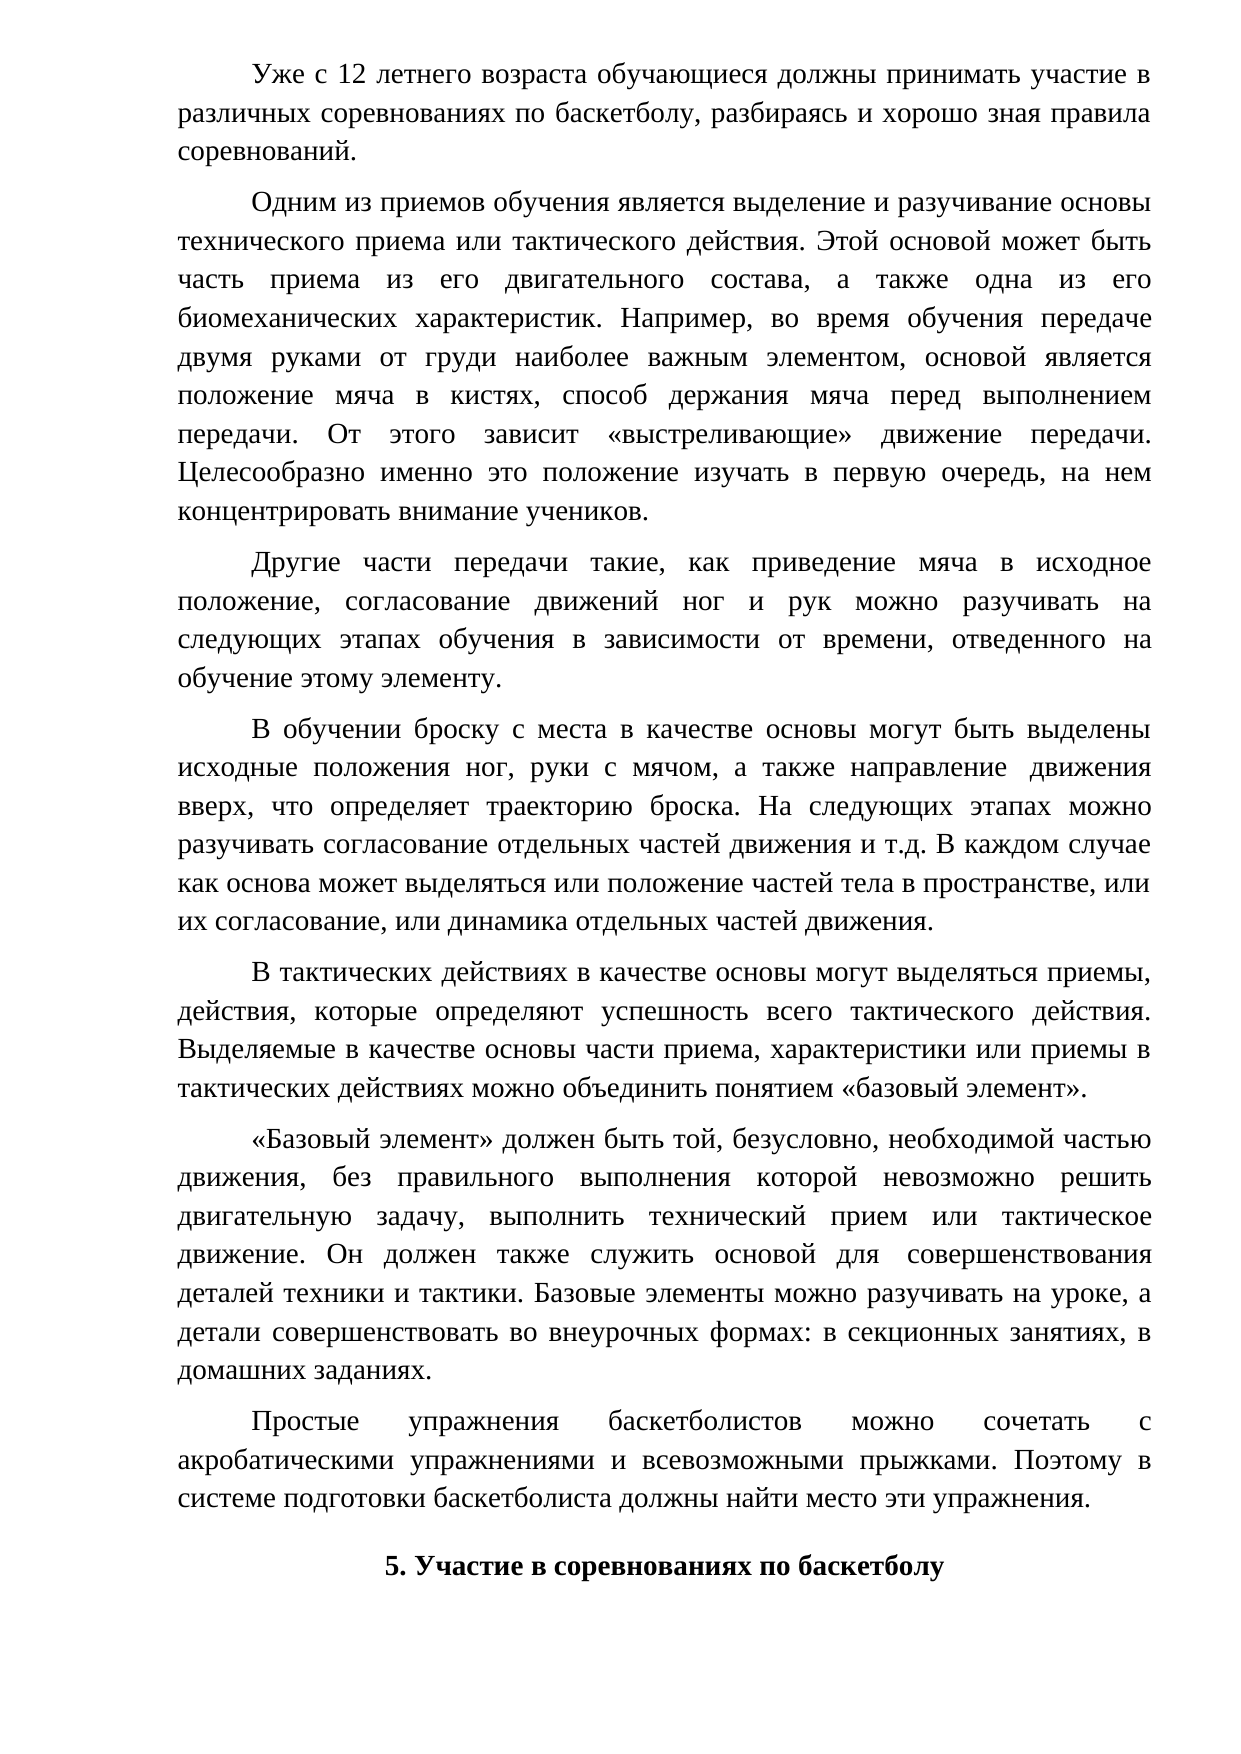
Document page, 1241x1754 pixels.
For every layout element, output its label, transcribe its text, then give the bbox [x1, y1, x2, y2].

text Простые упражнения баскетболистов можно сочетать с акробатическими упражнениями и всевозможными прыжками. Поэтому в системе подготовки баскетболиста должны найти место эти упражнения. [177, 1403, 1152, 1514]
text «Базовый элемент» должен быть той, безусловно, необходимой частью движения, без правильного выполнения которой невозможно решить двигательную задачу, выполнить технический прием или тактическое движение. Он должен также служить основой для совершенствования деталей техники и тактики. Базовые элементы можно разучивать на уроке, а детали совершенствовать во внеурочных формах: в секционных занятиях, в домашних заданиях. [177, 1121, 1152, 1386]
text Одним из приемов обучения является выделение и разучивание основы технического приема или тактического действия. Этой основой может быть часть приема из его двигательного состава, а также одна из его биомеханических характеристик. Например, во время обучения передаче двумя руками от груди наиболее важным элементом, основой является положение мяча в кистях, способ держания мяча перед выполнением передачи. От этого зависит «выстреливающие» движение передачи. Целесообразно именно это положение изучать в первую очередь, на нем концентрировать внимание учеников. [177, 184, 1152, 526]
subtitle Участие в соревнованиях по баскетболу [384, 1548, 1178, 1582]
text В тактических действиях в качестве основы могут выделяться приемы, действия, которые определяют успешность всего тактического действия. Выделяемые в качестве основы части приема, характеристики или приемы в тактических действиях можно объединить понятием «базовый элемент». [177, 954, 1152, 1103]
text Другие части передачи такие, как приведение мяча в исходное положение, согласование движений ног и рук можно разучивать на следующих этапах обучения в зависимости от времени, отведенного на обучение этому элементу. [177, 544, 1152, 693]
text В обучении броску с места в качестве основы могут быть выделены исходные положения ног, руки с мячом, а также направление движения вверх, что определяет траекторию броска. На следующих этапах можно разучивать согласование отдельных частей движения и т.д. В каждом случае как основа может выделяться или положение частей тела в пространстве, или их согласование, или динамика отдельных частей движения. [177, 711, 1152, 937]
text Уже с 12 летнего возраста обучающиеся должны принимать участие в различных соревнованиях по баскетболу, разбираясь и хорошо зная правила соревнований. [177, 56, 1151, 167]
